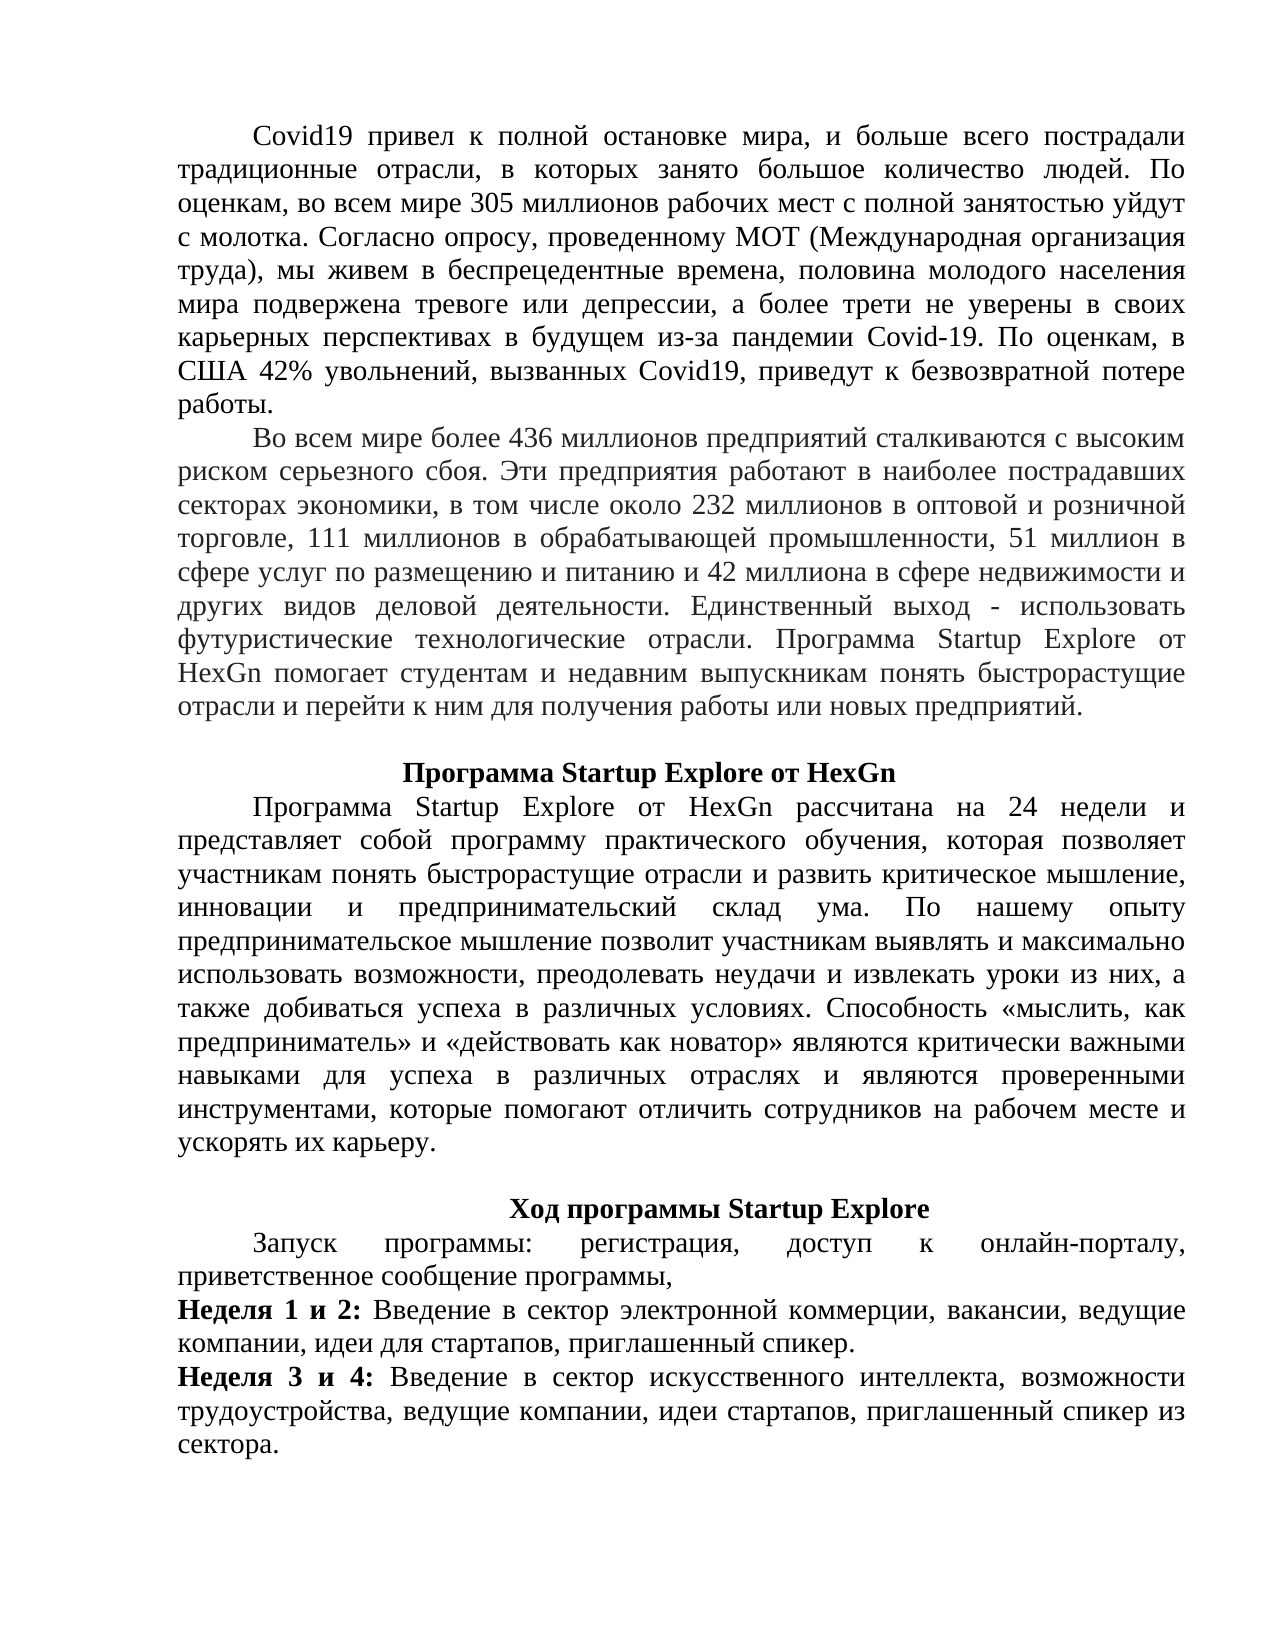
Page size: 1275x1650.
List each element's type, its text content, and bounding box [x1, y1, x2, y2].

text Запуск программы: регистрация, доступ к онлайн-порталу, приветственное сообщение программы, [177, 1225, 1186, 1292]
text Covid19 привел к полной остановке мира, и больше всего пострадали традиционные отрасли, в которых занято большое количество людей. По оценкам, во всем мире 305 миллионов рабочих мест с полной занятостью уйдут с молотка. Согласно опросу, проведенному МОТ (Международная организация труда), мы живем в беспрецедентные времена, половина молодого населения мира подвержена тревоге или депрессии, а более трети не уверены в своих карьерных перспективах в будущем из-за пандемии Covid-19. По оценкам, в США 42% увольнений, вызванных Covid19, приведут к безвозвратной потере работы. [177, 118, 1186, 420]
text Неделя 3 и 4: Введение в сектор искусственного интеллекта, возможности трудоустройства, ведущие компании, идеи стартапов, приглашенный спикер из сектора. [177, 1359, 1186, 1460]
text Во всем мире более 436 миллионов предприятий сталкиваются с высоким риском серьезного сбоя. Эти предприятия работают в наиболее пострадавших секторах экономики, в том числе около 232 миллионов в оптовой и розничной торговле, 111 миллионов в обрабатывающей промышленности, 51 миллион в сфере услуг по размещению и питанию и 42 миллиона в сфере недвижимости и других видов деловой деятельности. Единственный выход - использовать футуристические технологические отрасли. Программа Startup Explore от HexGn помогает студентам и недавним выпускникам понять быстрорастущие отрасли и перейти к ним для получения работы или новых предприятий. [177, 420, 1186, 722]
text Программа Startup Explore от HexGn рассчитана на 24 недели и представляет собой программу практического обучения, которая позволяет участникам понять быстрорастущие отрасли и развить критическое мышление, инновации и предпринимательский склад ума. По нашему опыту предпринимательское мышление позволит участникам выявлять и максимально использовать возможности, преодолевать неудачи и извлекать уроки из них, а также добиваться успеха в различных условиях. Способность «мыслить, как предприниматель» и «действовать как новатор» являются критически важными навыками для успеха в различных отраслях и являются проверенными инструментами, которые помогают отличить сотрудников на рабочем месте и ускорять их карьеру. [177, 789, 1186, 1158]
text Неделя 1 и 2: Введение в сектор электронной коммерции, вакансии, ведущие компании, идеи для стартапов, приглашенный спикер. [177, 1292, 1186, 1359]
text Программа Startup Explore от HexGn [327, 755, 1186, 789]
text Ход программы Startup Explore [252, 1158, 1186, 1225]
